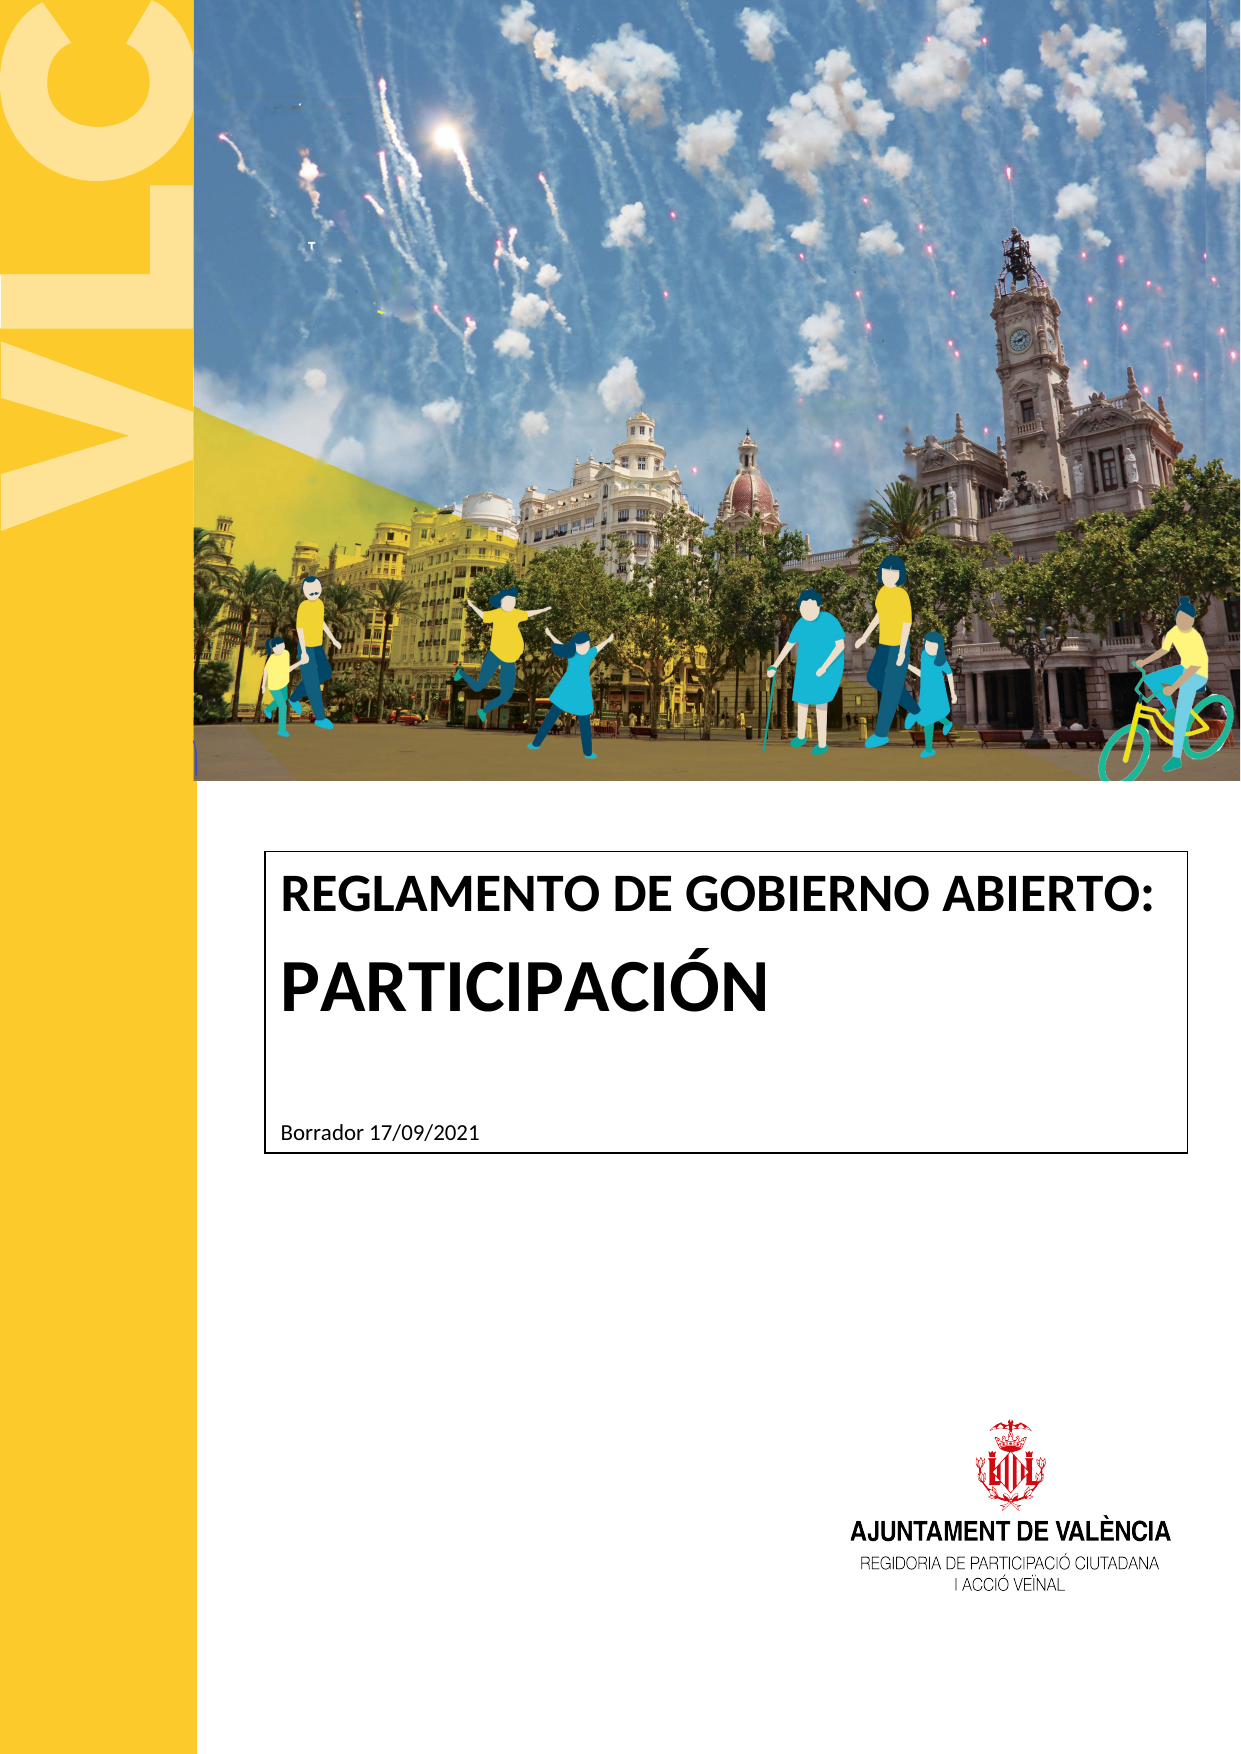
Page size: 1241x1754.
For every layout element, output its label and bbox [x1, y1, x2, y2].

picture [850, 1419, 1171, 1591]
picture [193, 0, 1241, 781]
